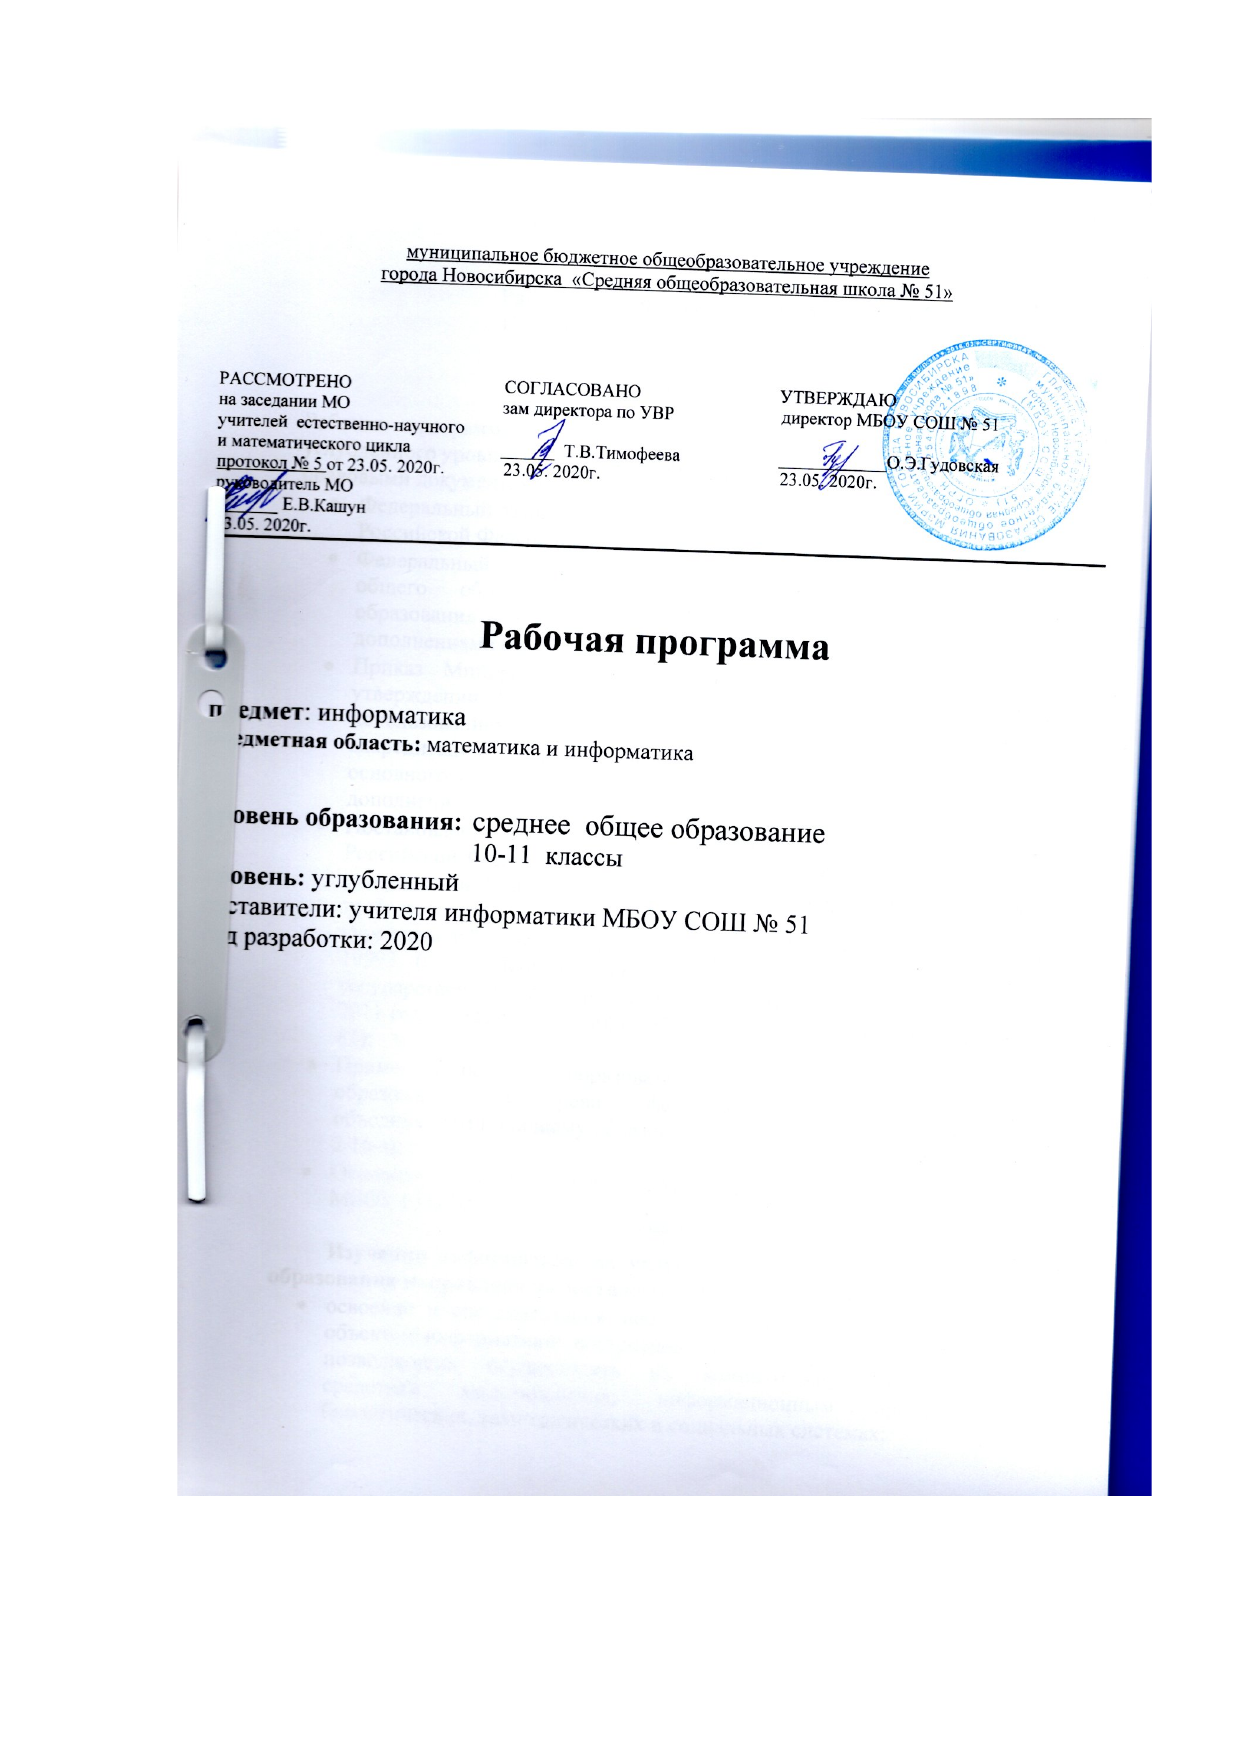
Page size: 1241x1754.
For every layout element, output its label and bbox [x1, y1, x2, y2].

picture [177, 118, 1152, 1496]
